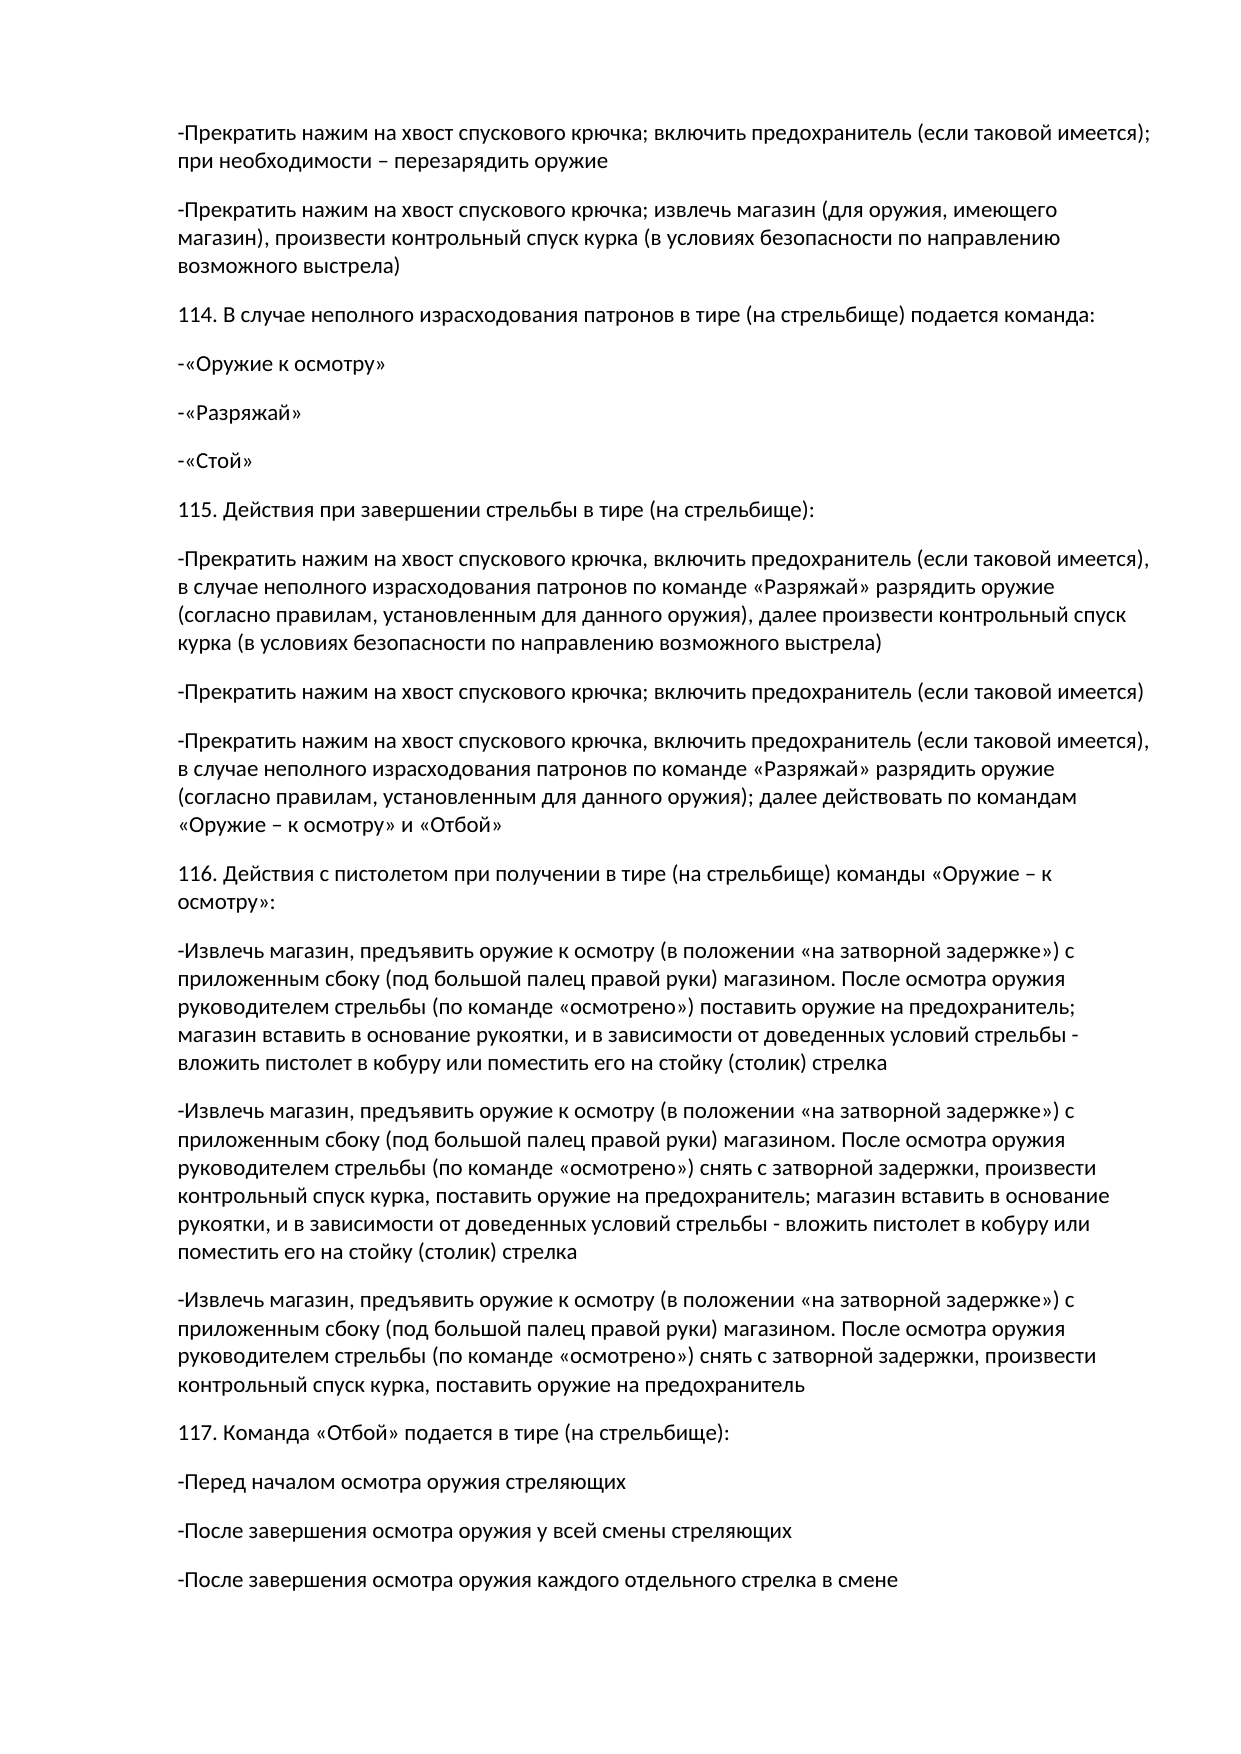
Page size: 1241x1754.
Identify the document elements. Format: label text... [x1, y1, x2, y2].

text -«Разряжай» [177, 398, 1152, 426]
text -Перед началом осмотра оружия стреляющих [177, 1467, 1152, 1495]
text -Извлечь магазин, предъявить оружие к осмотру (в положении «на затворной задержке») с приложенным сбоку (под большой палец правой руки) магазином. После осмотра оружия руководителем стрельбы (по команде «осмотрено») снять с затворной задержки, произвести контрольный спуск курка, поставить оружие на предохранитель; магазин вставить в основание рукоятки, и в зависимости от доведенных условий стрельбы - вложить пистолет в кобуру или поместить его на стойку (столик) стрелка [177, 1097, 1152, 1265]
text 114. В случае неполного израсходования патронов в тире (на стрельбище) подается команда: [177, 300, 1152, 328]
text -Прекратить нажим на хвост спускового крючка, включить предохранитель (если таковой имеется), в случае неполного израсходования патронов по команде «Разряжай» разрядить оружие (согласно правилам, установленным для данного оружия), далее произвести контрольный спуск курка (в условиях безопасности по направлению возможного выстрела) [177, 544, 1152, 656]
text 117. Команда «Отбой» подается в тире (на стрельбище): [177, 1418, 1152, 1447]
text 115. Действия при завершении стрельбы в тире (на стрельбище): [177, 495, 1152, 523]
text -Прекратить нажим на хвост спускового крючка; включить предохранитель (если таковой имеется); при необходимости – перезарядить оружие [177, 118, 1152, 174]
text -После завершения осмотра оружия каждого отдельного стрелка в смене [177, 1565, 1152, 1593]
text -После завершения осмотра оружия у всей смены стреляющих [177, 1516, 1152, 1544]
text -Извлечь магазин, предъявить оружие к осмотру (в положении «на затворной задержке») с приложенным сбоку (под большой палец правой руки) магазином. После осмотра оружия руководителем стрельбы (по команде «осмотрено») поставить оружие на предохранитель; магазин вставить в основание рукоятки, и в зависимости от доведенных условий стрельбы - вложить пистолет в кобуру или поместить его на стойку (столик) стрелка [177, 936, 1152, 1076]
text -Извлечь магазин, предъявить оружие к осмотру (в положении «на затворной задержке») с приложенным сбоку (под большой палец правой руки) магазином. После осмотра оружия руководителем стрельбы (по команде «осмотрено») снять с затворной задержки, произвести контрольный спуск курка, поставить оружие на предохранитель [177, 1286, 1152, 1398]
text -Прекратить нажим на хвост спускового крючка; включить предохранитель (если таковой имеется) [177, 677, 1152, 705]
text -Прекратить нажим на хвост спускового крючка; извлечь магазин (для оружия, имеющего магазин), произвести контрольный спуск курка (в условиях безопасности по направлению возможного выстрела) [177, 195, 1152, 279]
text -«Стой» [177, 446, 1152, 474]
text -Прекратить нажим на хвост спускового крючка, включить предохранитель (если таковой имеется), в случае неполного израсходования патронов по команде «Разряжай» разрядить оружие (согласно правилам, установленным для данного оружия); далее действовать по командам «Оружие – к осмотру» и «Отбой» [177, 726, 1152, 838]
text -«Оружие к осмотру» [177, 349, 1152, 377]
text 116. Действия с пистолетом при получении в тире (на стрельбище) команды «Оружие – к осмотру»: [177, 859, 1152, 915]
